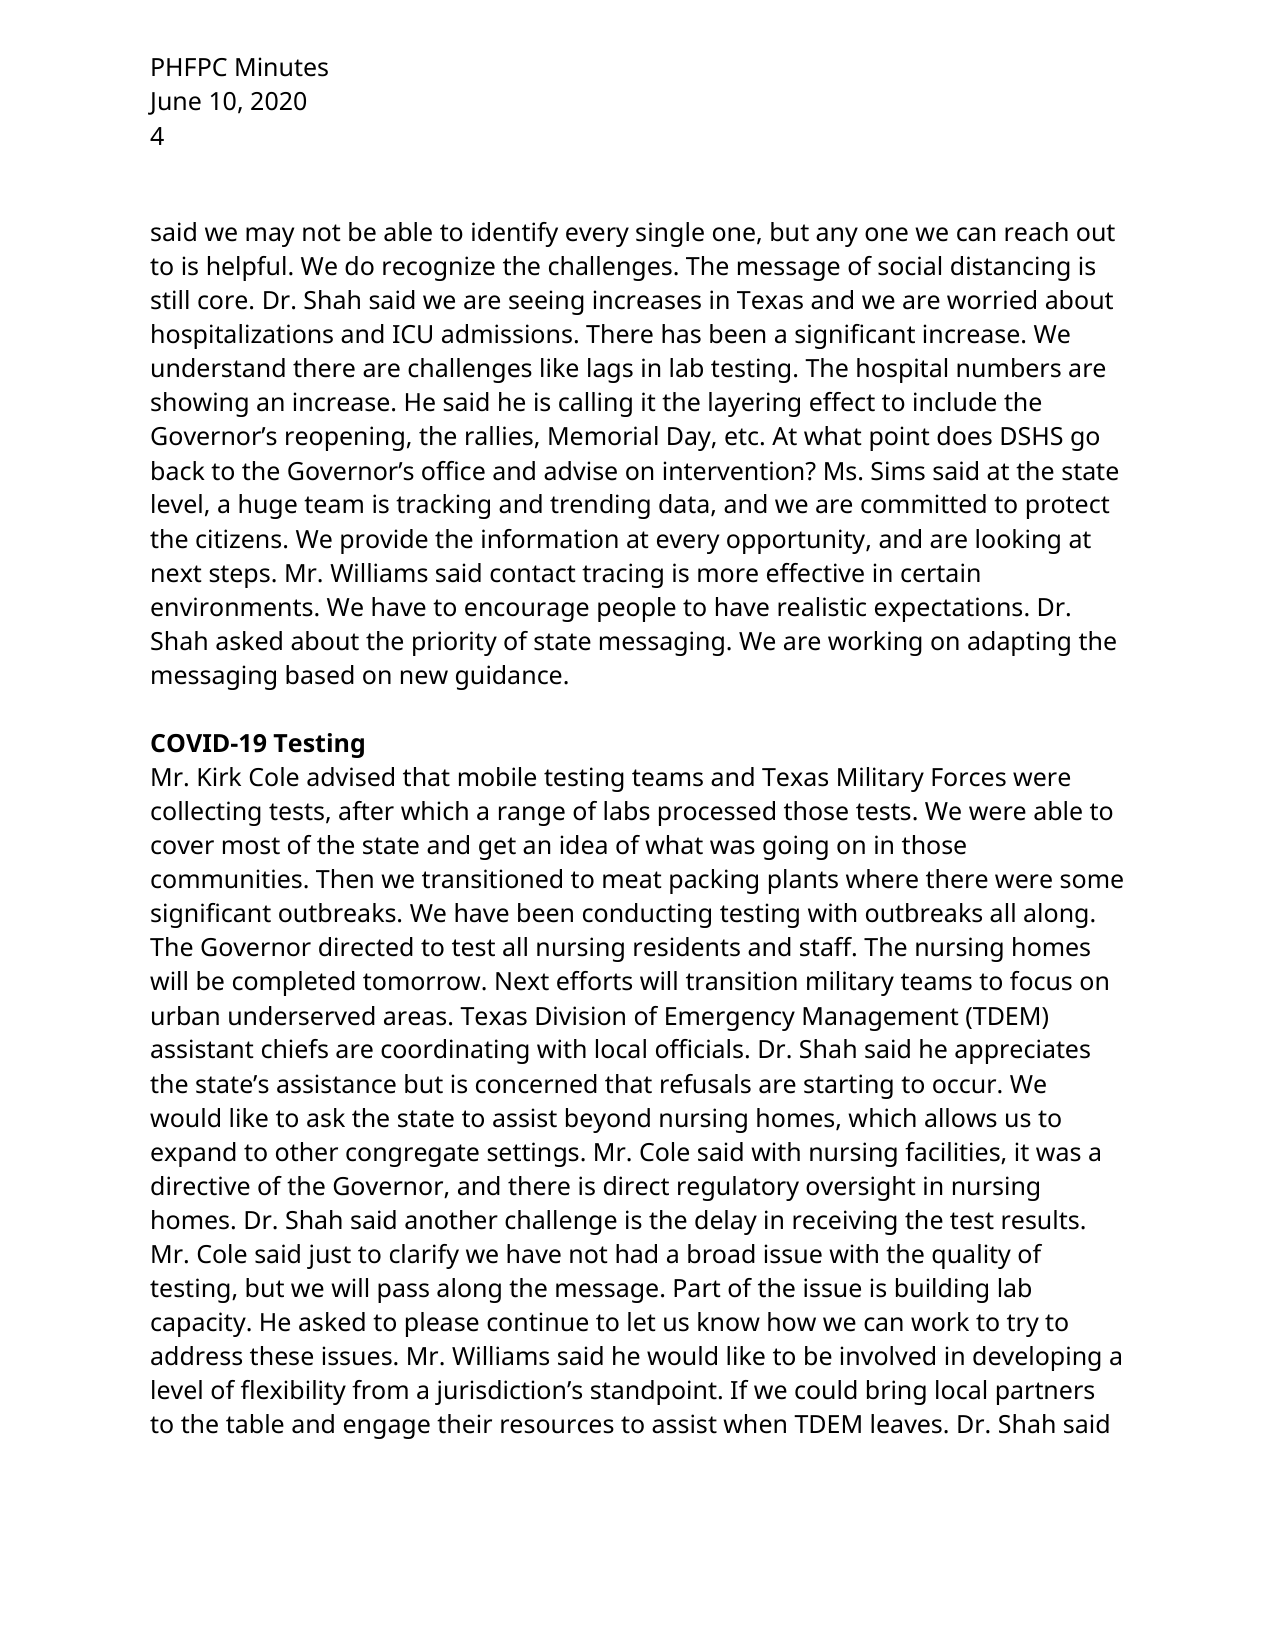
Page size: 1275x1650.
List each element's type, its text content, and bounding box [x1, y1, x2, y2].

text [150, 215, 1125, 692]
text COVID-19 Testing [150, 726, 1125, 760]
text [150, 760, 1125, 1441]
